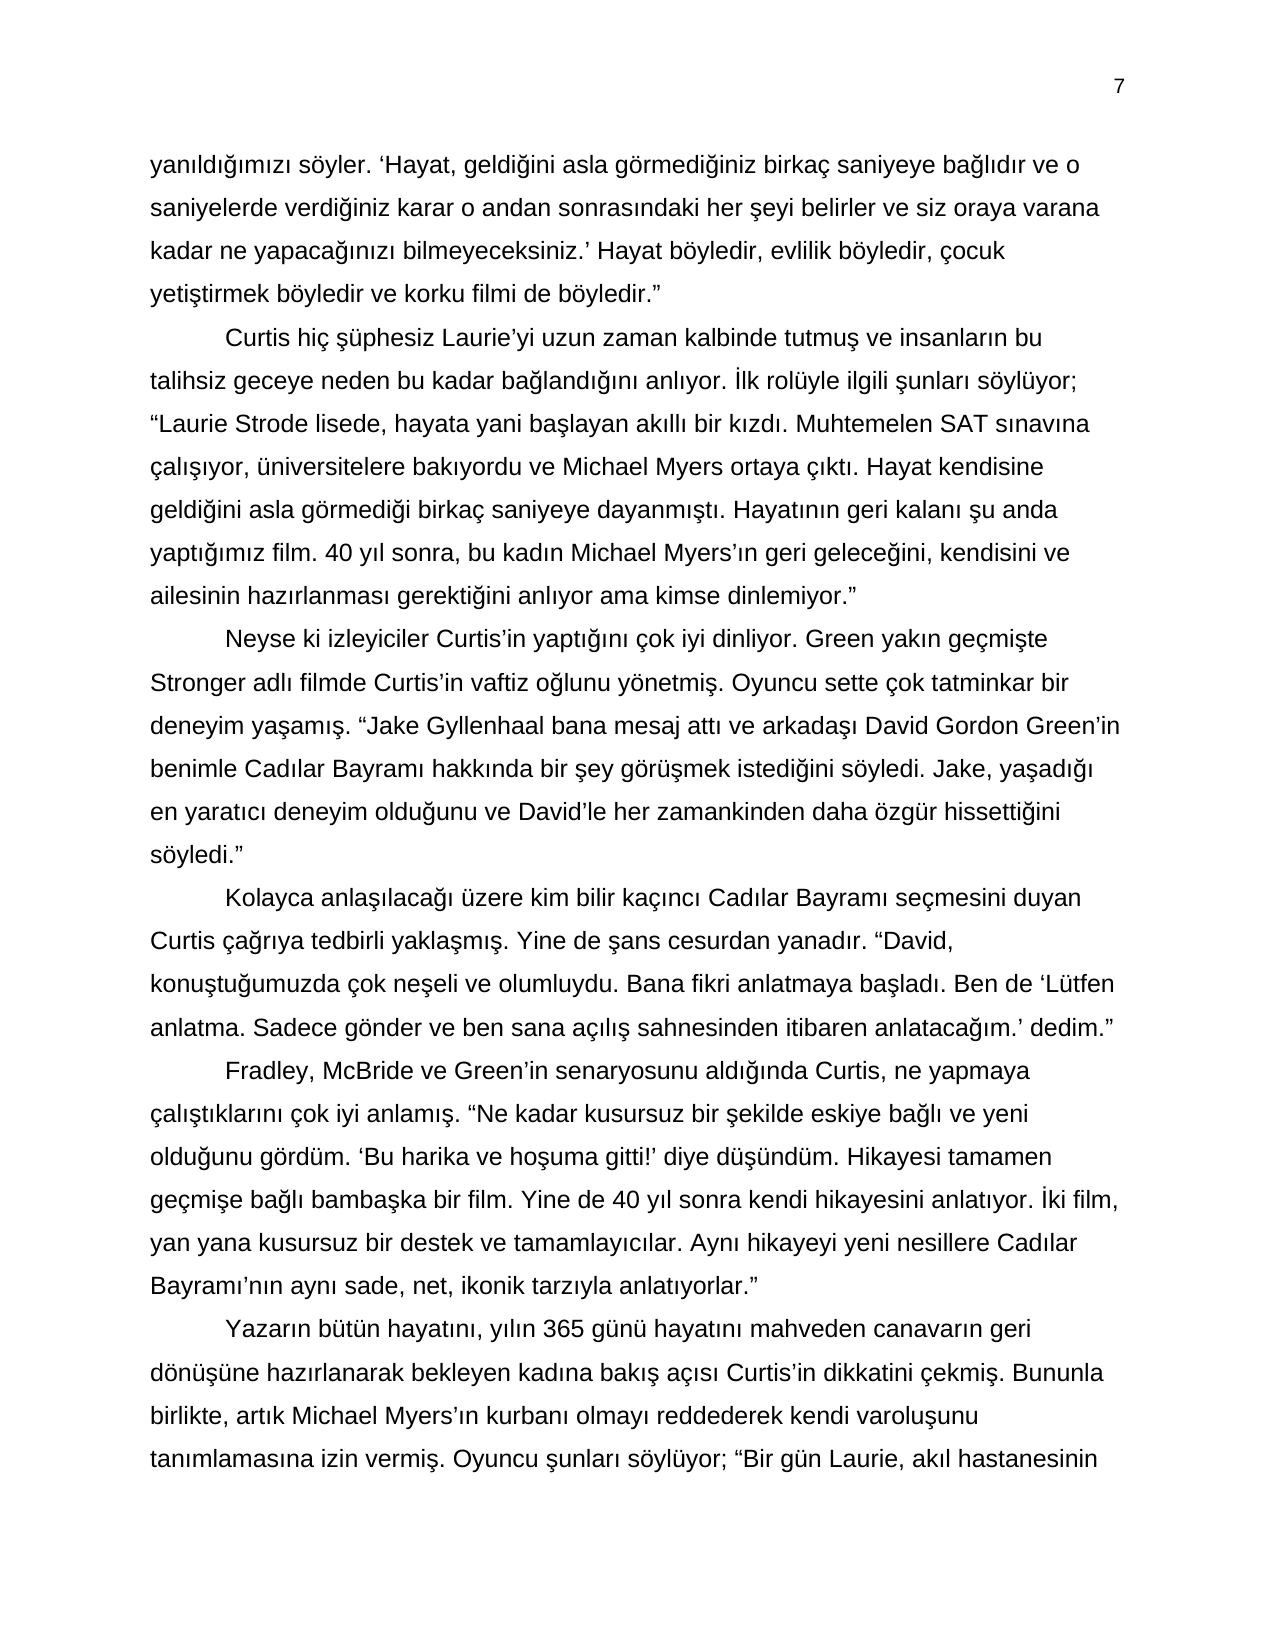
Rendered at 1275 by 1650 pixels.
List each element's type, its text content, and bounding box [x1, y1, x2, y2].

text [150, 150, 1125, 308]
text Curtis hiç şüphesiz Laurie’yi uzun zaman kalbinde tutmuş ve insanların bu talihsiz geceye neden bu kadar bağlandığını anlıyor. İlk rolüyle ilgili şunları söylüyor; “Laurie Strode lisede, hayata yani başlayan akıllı bir kızdı. Muhtemelen SAT sınavına çalışıyor, üniversitelere bakıyordu ve Michael Myers ortaya çıktı. Hayat kendisine geldiğini asla görmediği birkaç saniyeye dayanmıştı. Hayatının geri kalanı şu anda yaptığımız film. 40 yıl sonra, bu kadın Michael Myers’ın geri geleceğini, kendisini ve ailesinin hazırlanması gerektiğini anlıyor ama kimse dinlemiyor.” [150, 322, 1125, 610]
text Neyse ki izleyiciler Curtis’in yaptığını çok iyi dinliyor. Green yakın geçmişte Stronger adlı filmde Curtis’in vaftiz oğlunu yönetmiş. Oyuncu sette çok tatminkar bir deneyim yaşamış. “Jake Gyllenhaal bana mesaj attı ve arkadaşı David Gordon Green’in benimle Cadılar Bayramı hakkında bir şey görüşmek istediğini söyledi. Jake, yaşadığı en yaratıcı deneyim olduğunu ve David’le her zamankinden daha özgür hissettiğini söyledi.” [150, 624, 1125, 869]
text Kolayca anlaşılacağı üzere kim bilir kaçıncı Cadılar Bayramı seçmesini duyan Curtis çağrıya tedbirli yaklaşmış. Yine de şans cesurdan yanadır. “David, konuştuğumuzda çok neşeli ve olumluydu. Bana fikri anlatmaya başladı. Ben de ‘Lütfen anlatma. Sadece gönder ve ben sana açılış sahnesinden itibaren anlatacağım.’ dedim.” [150, 883, 1125, 1041]
text Fradley, McBride ve Green’in senaryosunu aldığında Curtis, ne yapmaya çalıştıklarını çok iyi anlamış. “Ne kadar kusursuz bir şekilde eskiye bağlı ve yeni olduğunu gördüm. ‘Bu harika ve hoşuma gitti!’ diye düşündüm. Hikayesi tamamen geçmişe bağlı bambaşka bir film. Yine de 40 yıl sonra kendi hikayesini anlatıyor. İki film, yan yana kusursuz bir destek ve tamamlayıcılar. Aynı hikayeyi yeni nesillere Cadılar Bayramı’nın aynı sade, net, ikonik tarzıyla anlatıyorlar.” [150, 1056, 1125, 1300]
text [150, 1314, 1125, 1472]
